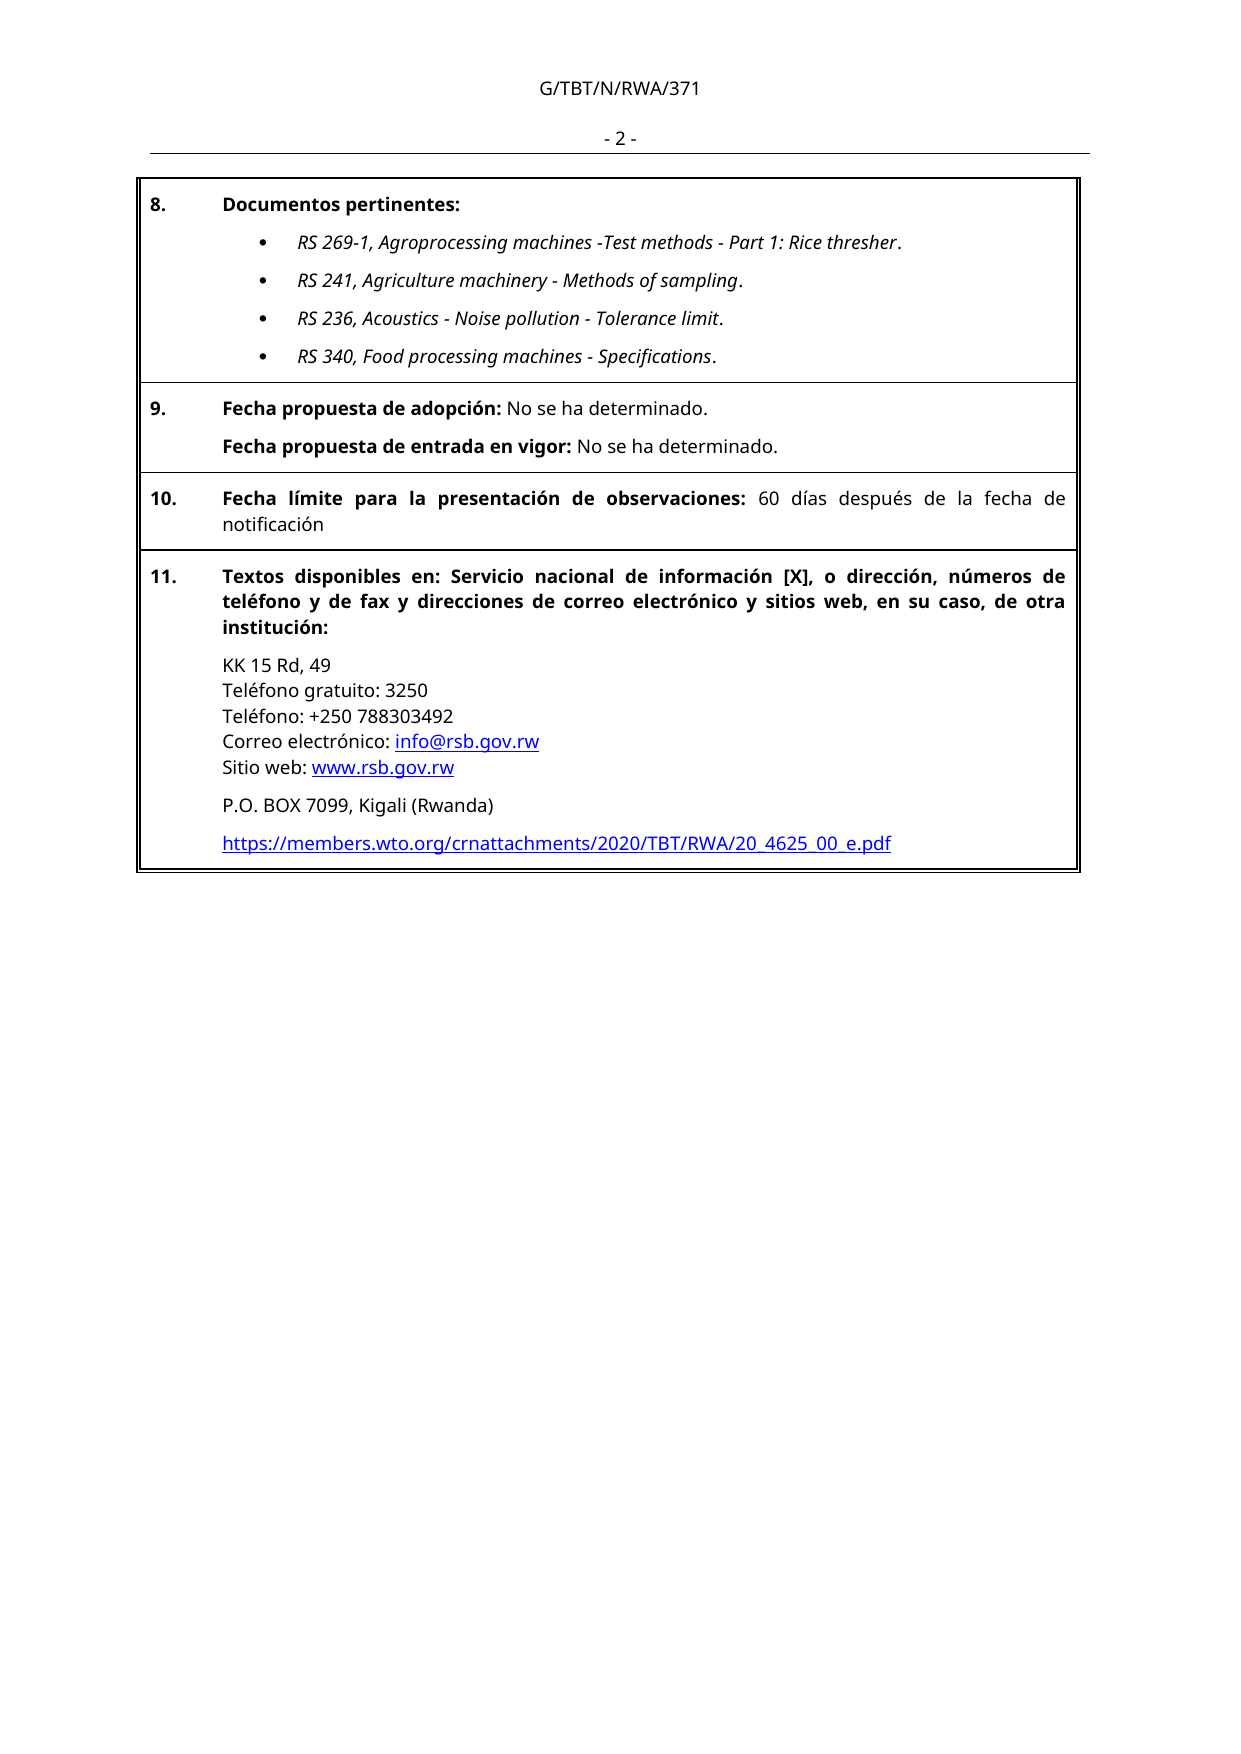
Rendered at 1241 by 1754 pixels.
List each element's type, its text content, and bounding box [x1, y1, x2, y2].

table_cell Fecha límite para la presentación de observaciones: 60 días después de la fecha de notificación [210, 473, 1076, 549]
table_cell 10. [141, 473, 210, 549]
table_cell 8. [141, 179, 210, 381]
table_cell 11. [141, 551, 210, 868]
table_cell Fecha propuesta de adopción: No se ha determinado. Fecha propuesta de entrada en vigor: No se ha determinado. [210, 383, 1076, 471]
table_cell Documentos pertinentes: RS 269-1, Agroprocessing machines -Test methods - Part 1: Rice thresher. RS 241, Agriculture machinery - Methods of sampling. RS 236, Acoustics - Noise pollution - Tolerance limit. RS 340, Food processing machines - Specifications. [210, 179, 1076, 381]
table_cell 9. [141, 383, 210, 471]
table_cell Textos disponibles en: Servicio nacional de información [X], o dirección, números de teléfono y de fax y direcciones de correo electrónico y sitios web, en su caso, de otra institución: KK 15 Rd, 49 Teléfono gratuito: 3250 Teléfono: +250 788303492 Correo electrónico: info@rsb.gov.rw Sitio web: www.rsb.gov.rw P.O. BOX 7099, Kigali (Rwanda) https://members.wto.org/crnattachments/2020/TBT/RWA/20_4625_00_e.pdf [210, 551, 1076, 868]
